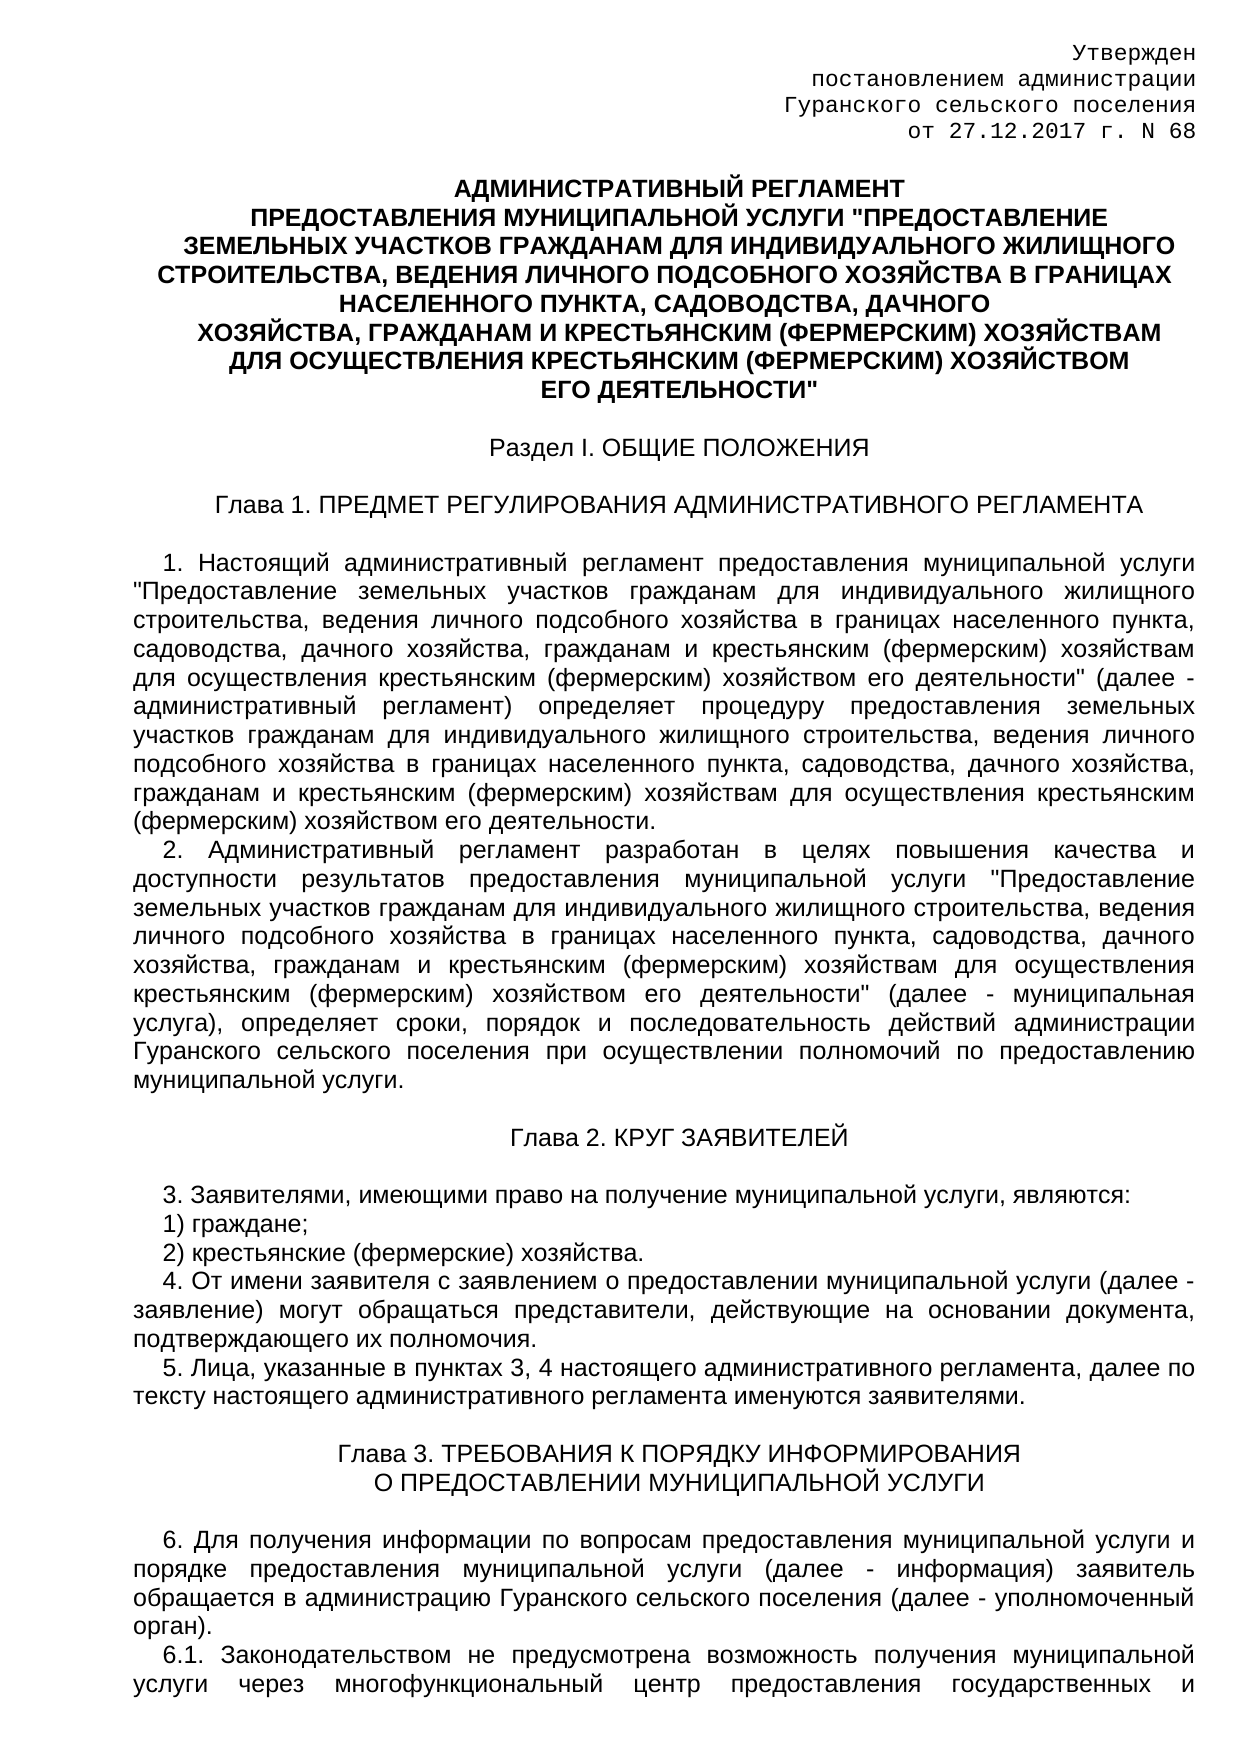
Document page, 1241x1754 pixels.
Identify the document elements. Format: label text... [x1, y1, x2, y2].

text от 27.12.2017 г. N 68 [133, 119, 1196, 145]
text 1) граждане; [133, 1209, 1196, 1238]
text 4. От имени заявителя с заявлением о предоставлении муниципальной услуги (далее - заявление) могут обращаться представители, действующие на основании документа, подтверждающего их полномочия. [133, 1266, 1196, 1353]
title АДМИНИСТРАТИВНЫЙ РЕГЛАМЕНТ [133, 174, 1196, 203]
text Раздел I. ОБЩИЕ ПОЛОЖЕНИЯ [133, 433, 1196, 461]
title ЗЕМЕЛЬНЫХ УЧАСТКОВ ГРАЖДАНАМ ДЛЯ ИНДИВИДУАЛЬНОГО ЖИЛИЩНОГО СТРОИТЕЛЬСТВА, ВЕДЕНИЯ ЛИЧНОГО ПОДСОБНОГО ХОЗЯЙСТВА В ГРАНИЦАХ НАСЕЛЕННОГО ПУНКТА, САДОВОДСТВА, ДАЧНОГО [133, 231, 1196, 318]
text Гуранского сельского поселения [133, 93, 1196, 119]
text Глава 1. ПРЕДМЕТ РЕГУЛИРОВАНИЯ АДМИНИСТРАТИВНОГО РЕГЛАМЕНТА [133, 490, 1196, 519]
text 3. Заявителями, имеющими право на получение муниципальной услуги, являются: [133, 1180, 1196, 1209]
text Глава 3. ТРЕБОВАНИЯ К ПОРЯДКУ ИНФОРМИРОВАНИЯ [133, 1439, 1196, 1468]
text 5. Лица, указанные в пунктах 3, 4 настоящего административного регламента, далее по тексту настоящего административного регламента именуются заявителями. [133, 1353, 1196, 1410]
text Глава 2. КРУГ ЗАЯВИТЕЛЕЙ [133, 1123, 1196, 1151]
title ДЛЯ ОСУЩЕСТВЛЕНИЯ КРЕСТЬЯНСКИМ (ФЕРМЕРСКИМ) ХОЗЯЙСТВОМ [133, 346, 1196, 375]
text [133, 1640, 1196, 1698]
text 2) крестьянские (фермерские) хозяйства. [133, 1238, 1196, 1266]
title ЕГО ДЕЯТЕЛЬНОСТИ" [133, 375, 1196, 404]
text О ПРЕДОСТАВЛЕНИИ МУНИЦИПАЛЬНОЙ УСЛУГИ [133, 1468, 1196, 1496]
title ПРЕДОСТАВЛЕНИЯ МУНИЦИПАЛЬНОЙ УСЛУГИ "ПРЕДОСТАВЛЕНИЕ [133, 203, 1196, 231]
text постановлением администрации [133, 67, 1196, 93]
text 6. Для получения информации по вопросам предоставления муниципальной услуги и порядке предоставления муниципальной услуги (далее - информация) заявитель обращается в администрацию Гуранского сельского поселения (далее - уполномоченный орган). [133, 1525, 1196, 1640]
text Утвержден [133, 41, 1196, 67]
title ХОЗЯЙСТВА, ГРАЖДАНАМ И КРЕСТЬЯНСКИМ (ФЕРМЕРСКИМ) ХОЗЯЙСТВАМ [133, 318, 1196, 346]
text 2. Административный регламент разработан в целях повышения качества и доступности результатов предоставления муниципальной услуги "Предоставление земельных участков гражданам для индивидуального жилищного строительства, ведения личного подсобного хозяйства в границах населенного пункта, садоводства, дачного хозяйства, гражданам и крестьянским (фермерским) хозяйствам для осуществления крестьянским (фермерским) хозяйством его деятельности" (далее - муниципальная услуга), определяет сроки, порядок и последовательность действий администрации Гуранского сельского поселения при осуществлении полномочий по предоставлению муниципальной услуги. [133, 835, 1196, 1094]
text 1. Настоящий административный регламент предоставления муниципальной услуги "Предоставление земельных участков гражданам для индивидуального жилищного строительства, ведения личного подсобного хозяйства в границах населенного пункта, садоводства, дачного хозяйства, гражданам и крестьянским (фермерским) хозяйствам для осуществления крестьянским (фермерским) хозяйством его деятельности" (далее - административный регламент) определяет процедуру предоставления земельных участков гражданам для индивидуального жилищного строительства, ведения личного подсобного хозяйства в границах населенного пункта, садоводства, дачного хозяйства, гражданам и крестьянским (фермерским) хозяйствам для осуществления крестьянским (фермерским) хозяйством его деятельности. [133, 548, 1196, 835]
